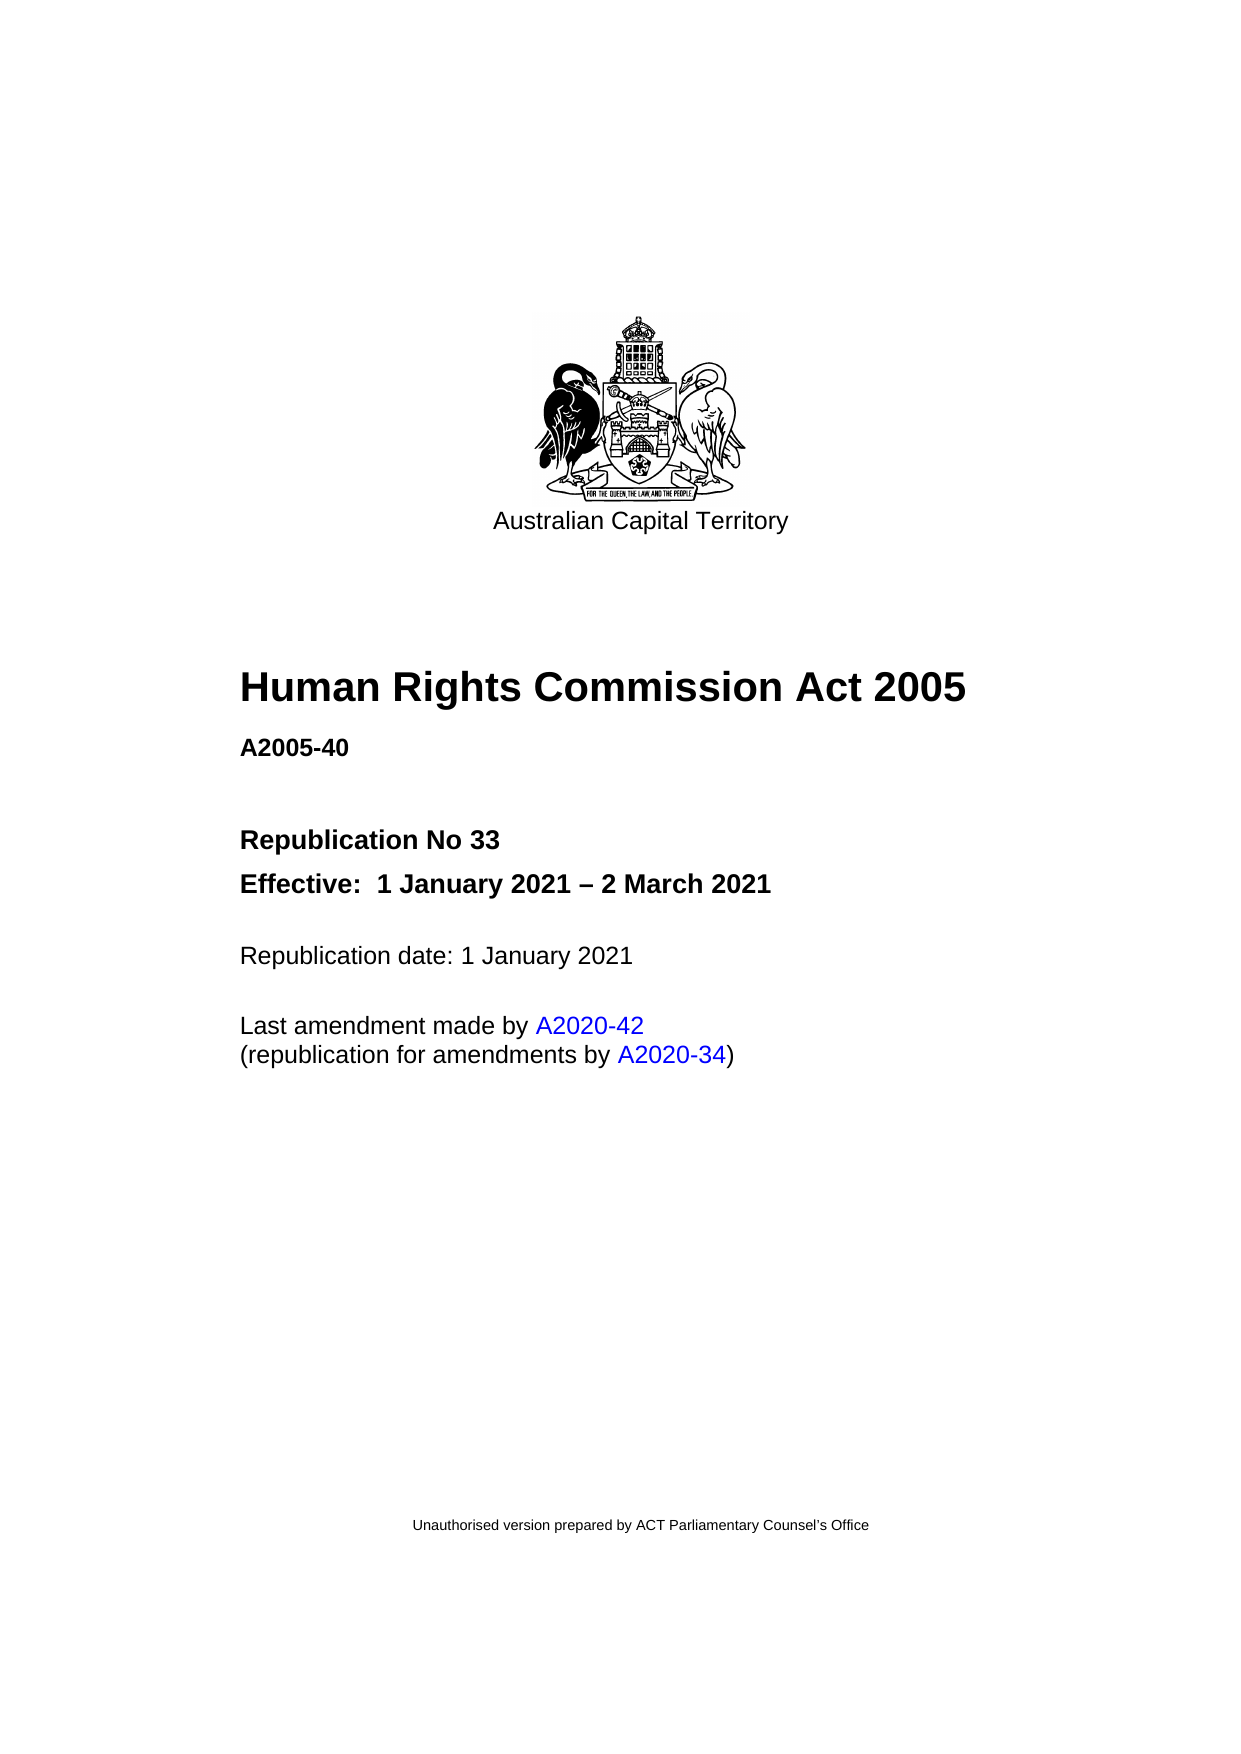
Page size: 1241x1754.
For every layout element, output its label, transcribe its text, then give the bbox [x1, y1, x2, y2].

picture [531, 312, 751, 507]
text Republication date: 1 January 2021 [239, 941, 1042, 969]
text A2005-40 [239, 733, 1042, 762]
text Republication No 33 [239, 824, 1042, 855]
text Australian Capital Territory [239, 506, 1042, 535]
text Human Rights Commission Act 2005 [239, 662, 1042, 710]
text Effective: 1 January 2021 – 2 March 2021 [239, 868, 1042, 899]
text Last amendment made by A2020-42 (republication for amendments by A2020-34) [239, 1011, 1042, 1069]
